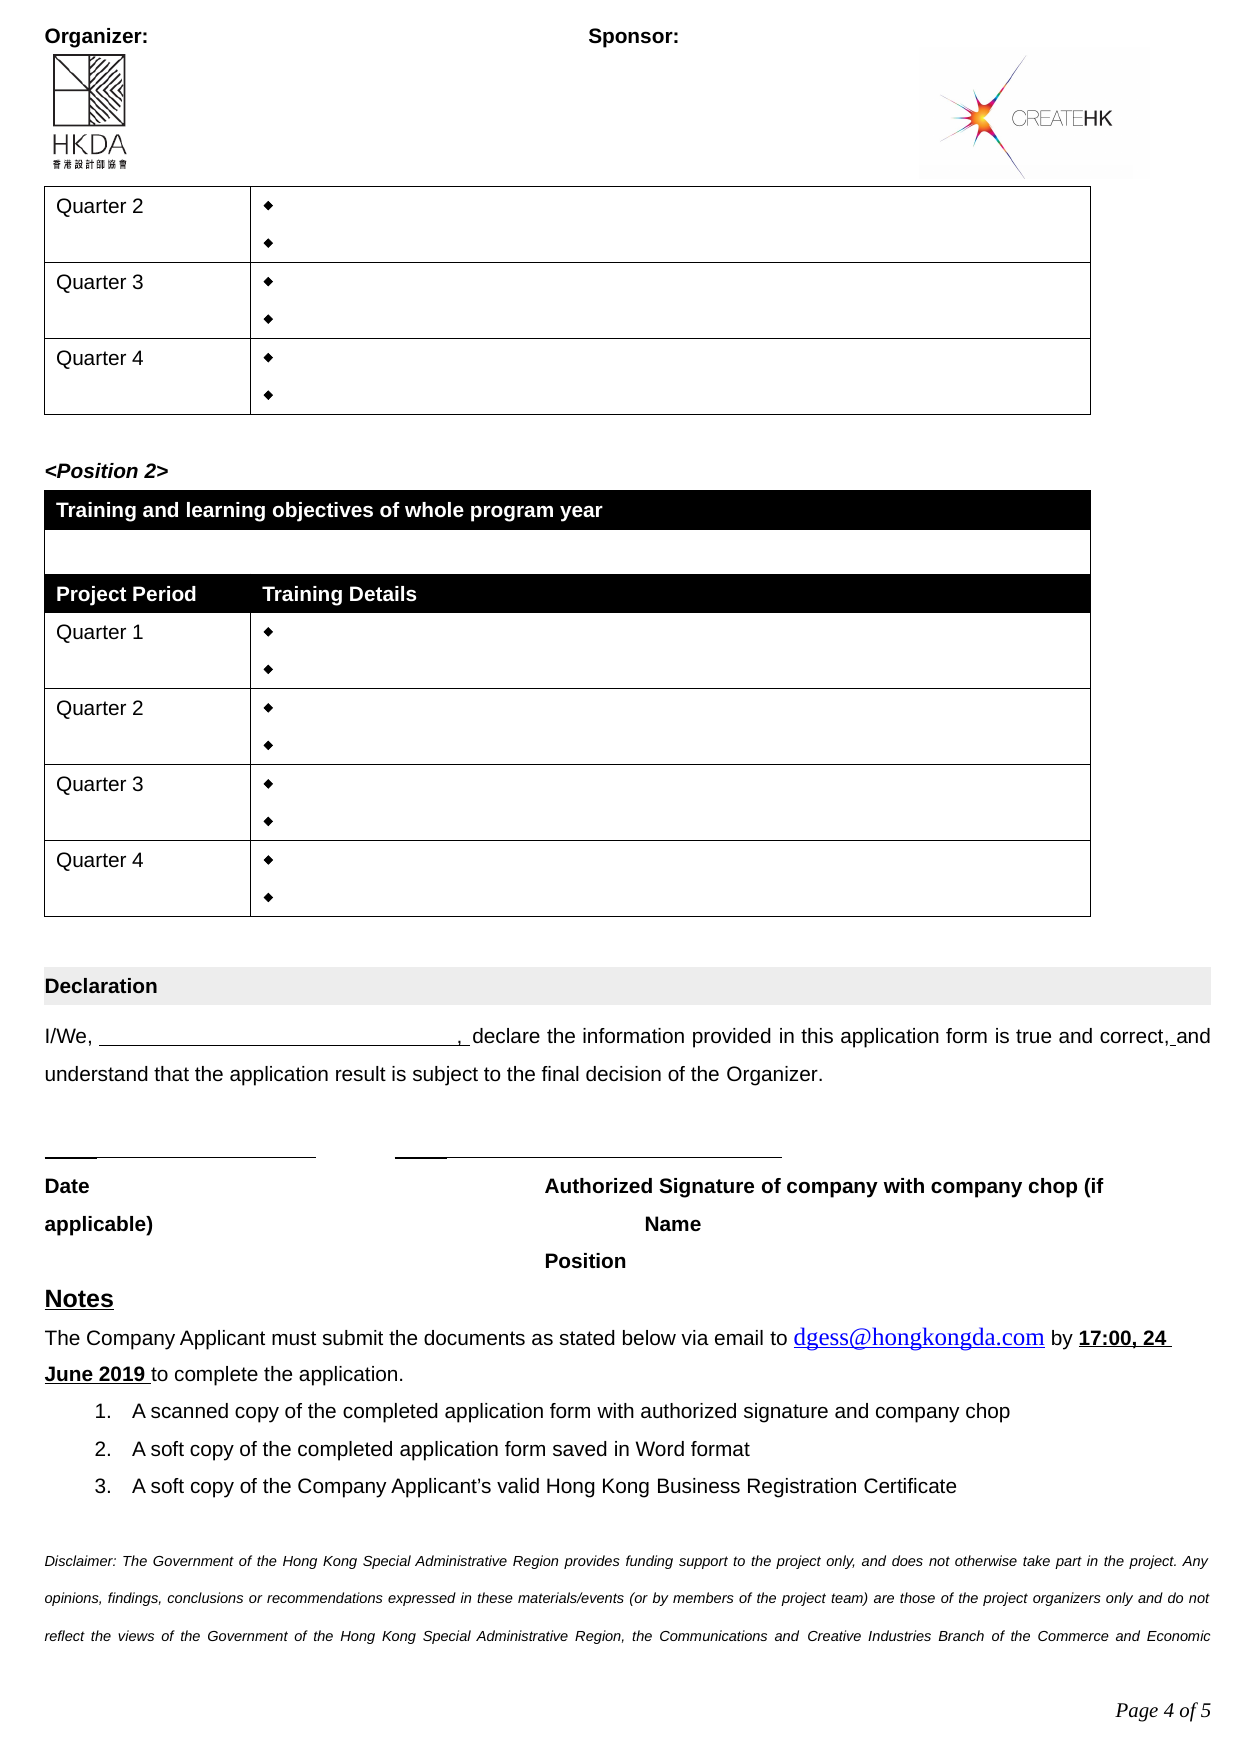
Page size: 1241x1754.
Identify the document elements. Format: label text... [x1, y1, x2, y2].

text I/We, , declare the information provided in this application form is true and correct, and understand that the application result is subject to the final decision of the Organizer. [44, 1017, 1211, 1092]
picture [918, 47, 1154, 182]
table_cell [251, 613, 1090, 688]
table_cell Quarter 1 [45, 613, 250, 688]
table_cell Quarter 4 [45, 339, 250, 414]
table_cell Quarter 4 [45, 841, 250, 916]
table_cell [251, 765, 1090, 840]
table_cell [251, 263, 1090, 338]
table_cell [251, 689, 1090, 764]
text Notes [44, 1280, 1211, 1317]
picture [44, 48, 134, 173]
table_cell Training Details [251, 575, 1090, 612]
text Position [44, 1242, 1211, 1280]
table_cell [251, 339, 1090, 414]
table_cell [251, 187, 1090, 262]
table_cell Quarter 2 [45, 689, 250, 764]
table_header Training and learning objectives of whole program year [45, 491, 1090, 529]
text The Company Applicant must submit the documents as stated below via email to dgess@hongkongda.com by 17:00, 24 June 2019 to complete the application. [44, 1317, 1211, 1392]
table_cell Quarter 3 [45, 263, 250, 338]
table_cell Quarter 3 [45, 765, 250, 840]
list A scanned copy of the completed application form with authorized signature and company chop [94, 1392, 1211, 1430]
table_cell Project Period [45, 575, 250, 612]
text Date Authorized Signature of company with company chop (if applicable) Name [44, 1167, 1211, 1242]
list A soft copy of the Company Applicant’s valid Hong Kong Business Registration Certificate [94, 1467, 1211, 1505]
list A soft copy of the completed application form saved in Word format [94, 1430, 1211, 1467]
text Declaration [44, 967, 1211, 1005]
table_cell [45, 530, 1090, 573]
table_cell Quarter 2 [45, 187, 250, 262]
text <Position 2> [44, 453, 1211, 490]
table_cell [251, 841, 1090, 916]
